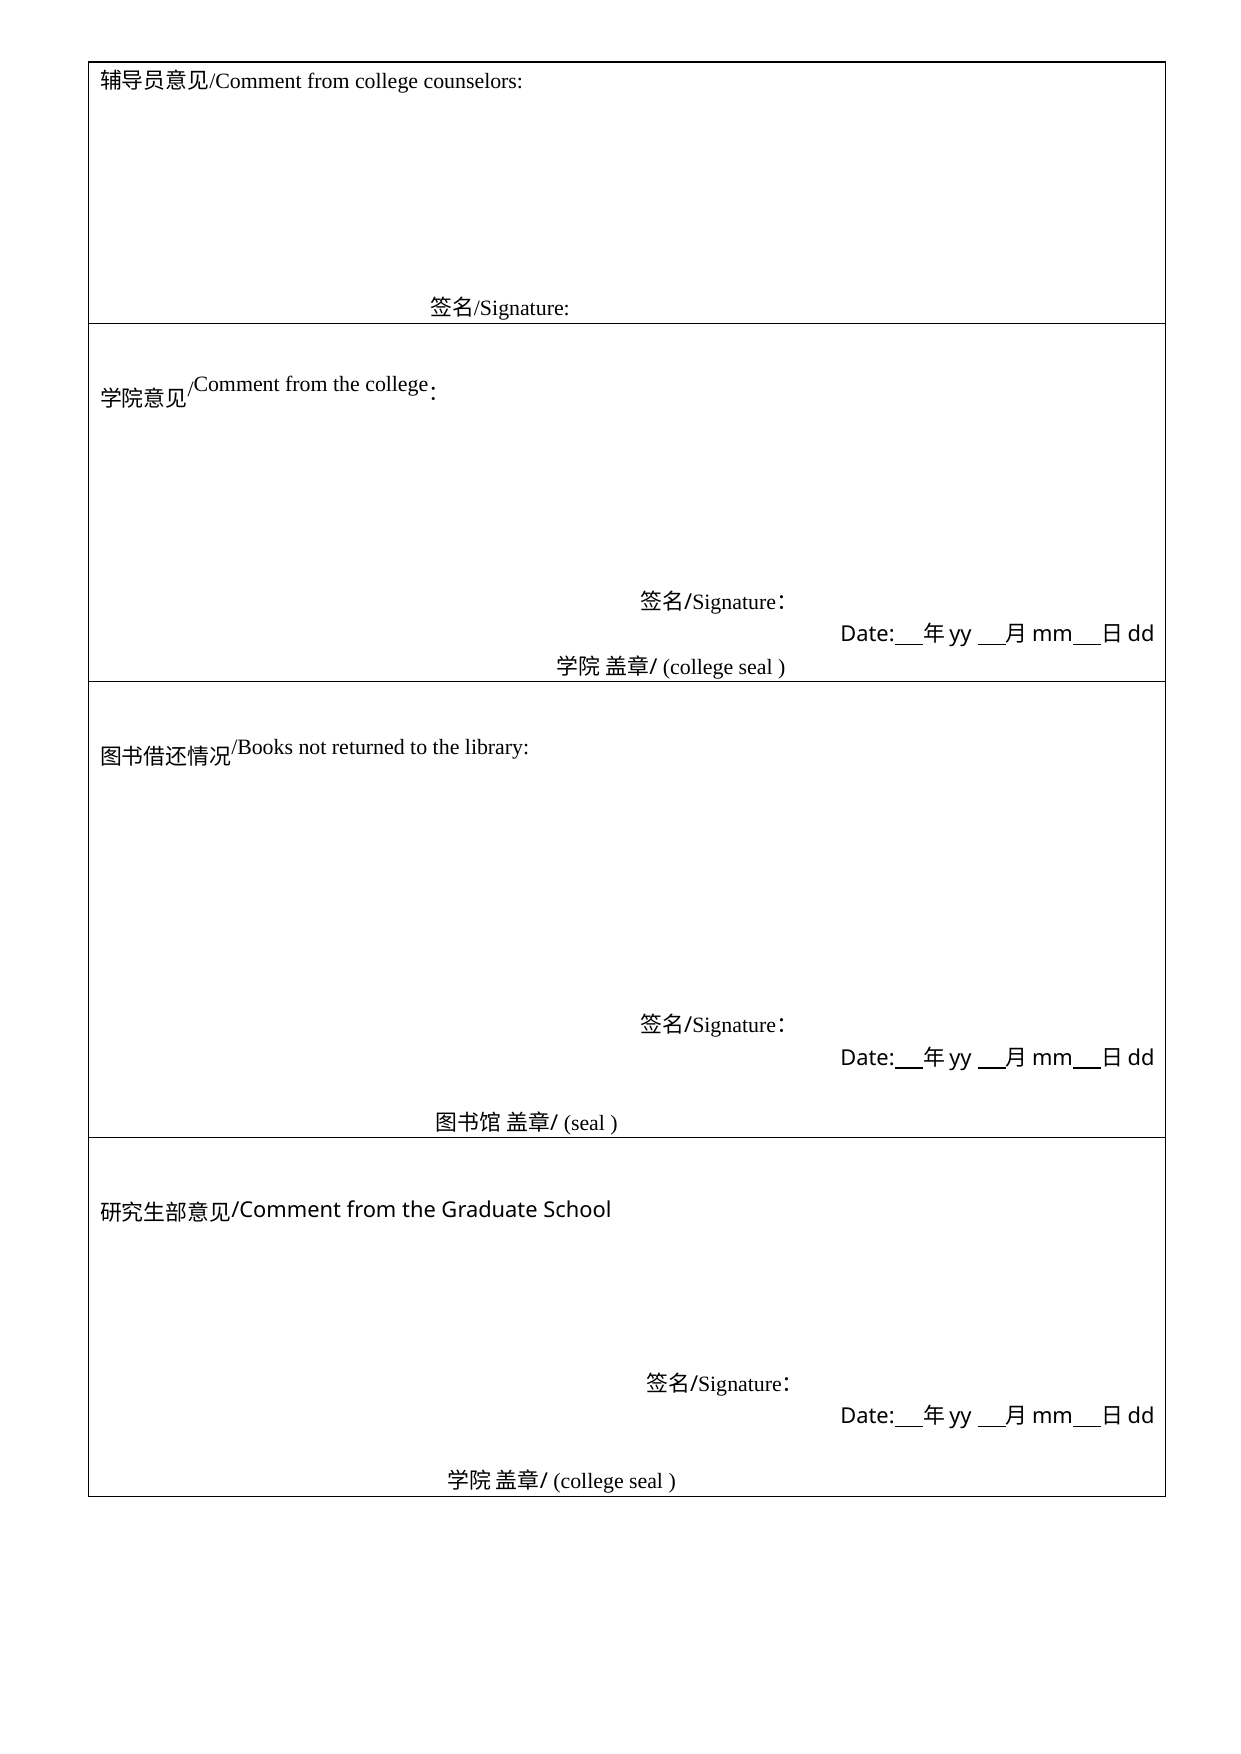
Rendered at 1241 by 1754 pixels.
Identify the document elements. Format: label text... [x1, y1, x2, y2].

table_cell 研究生部意见/Comment from the Graduate School 签名/Signature： Date: 年yy 月mm 日dd 学院 盖章/ (college seal ) [89, 1138, 1165, 1496]
table_cell 辅导员意见/Comment from college counselors: 签名/Signature: [89, 63, 1165, 322]
table_cell 图书借还情况/Books not returned to the library: 签名/Signature： Date: 年yy 月mm 日dd 图书馆 盖章/ (seal ) [89, 682, 1165, 1137]
table_cell 学院意见/Comment from the college： 签名/Signature： Date: 年yy 月mm 日dd 学院 盖章/ (college seal ) [89, 324, 1165, 681]
